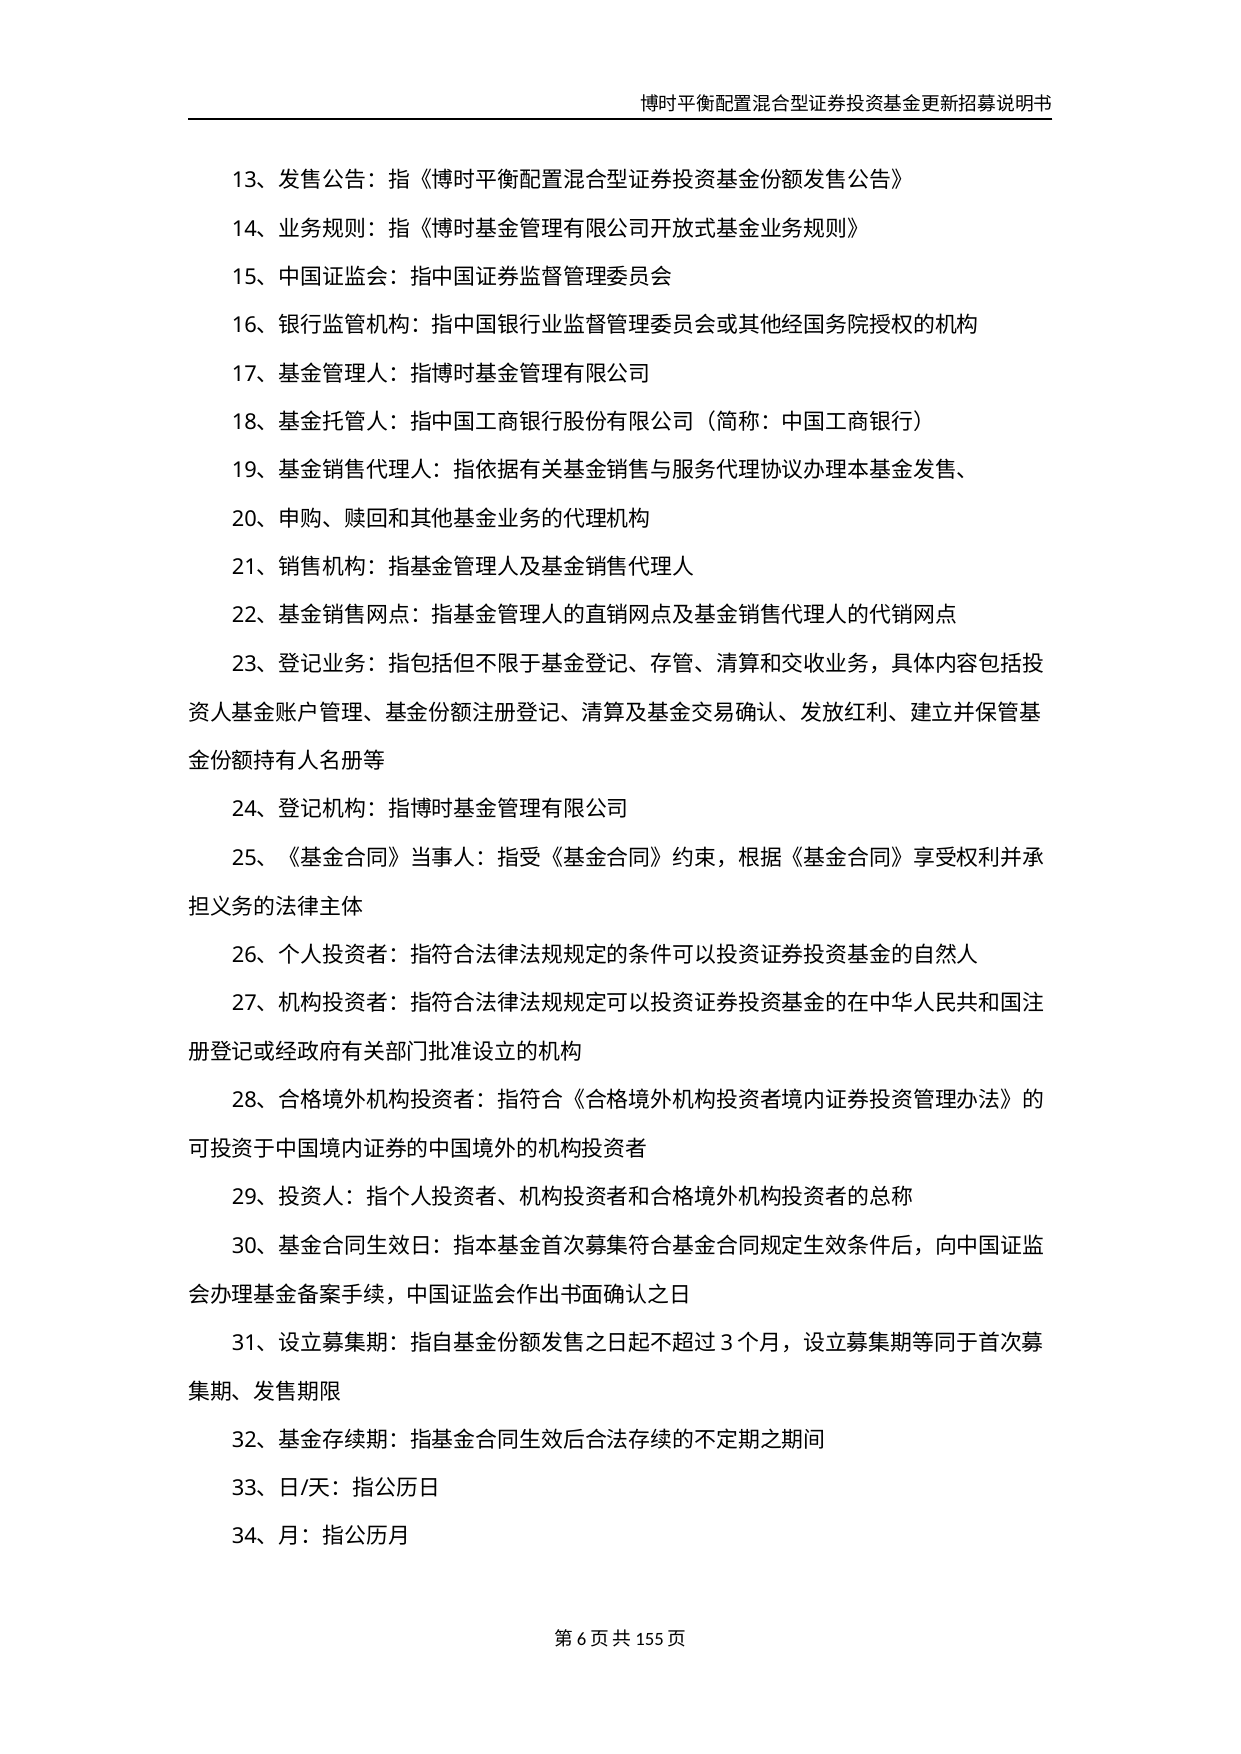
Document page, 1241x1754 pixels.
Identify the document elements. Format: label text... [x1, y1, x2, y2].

text 30、基金合同生效日：指本基金首次募集符合基金合同规定生效条件后，向中国证监会办理基金备案手续，中国证监会作出书面确认之日 [188, 1227, 1052, 1309]
text 13、发售公告：指《博时平衡配置混合型证券投资基金份额发售公告》 [188, 162, 1052, 194]
text 31、设立募集期：指自基金份额发售之日起不超过3个月，设立募集期等同于首次募集期、发售期限 [188, 1324, 1052, 1406]
text 19、基金销售代理人：指依据有关基金销售与服务代理协议办理本基金发售、 [188, 452, 1052, 484]
text 29、投资人：指个人投资者、机构投资者和合格境外机构投资者的总称 [188, 1179, 1052, 1212]
text 18、基金托管人：指中国工商银行股份有限公司（简称：中国工商银行） [188, 404, 1052, 436]
text 15、中国证监会：指中国证券监督管理委员会 [188, 259, 1052, 291]
text 23、登记业务：指包括但不限于基金登记、存管、清算和交收业务，具体内容包括投资人基金账户管理、基金份额注册登记、清算及基金交易确认、发放红利、建立并保管基金份额持有人名册等 [188, 645, 1052, 775]
text 26、个人投资者：指符合法律法规规定的条件可以投资证券投资基金的自然人 [188, 937, 1052, 969]
text 33、日/天：指公历日 [188, 1470, 1052, 1502]
text 14、业务规则：指《博时基金管理有限公司开放式基金业务规则》 [188, 210, 1052, 243]
text 28、合格境外机构投资者：指符合《合格境外机构投资者境内证券投资管理办法》的可投资于中国境内证券的中国境外的机构投资者 [188, 1082, 1052, 1163]
text 21、销售机构：指基金管理人及基金销售代理人 [188, 549, 1052, 581]
text 27、机构投资者：指符合法律法规规定可以投资证券投资基金的在中华人民共和国注册登记或经政府有关部门批准设立的机构 [188, 985, 1052, 1066]
text 32、基金存续期：指基金合同生效后合法存续的不定期之期间 [188, 1422, 1052, 1454]
text 22、基金销售网点：指基金管理人的直销网点及基金销售代理人的代销网点 [188, 597, 1052, 629]
text 24、登记机构：指博时基金管理有限公司 [188, 791, 1052, 824]
text 16、银行监管机构：指中国银行业监督管理委员会或其他经国务院授权的机构 [188, 307, 1052, 339]
text 34、月：指公历月 [188, 1518, 1052, 1551]
text 17、基金管理人：指博时基金管理有限公司 [188, 355, 1052, 388]
text 20、申购、赎回和其他基金业务的代理机构 [188, 500, 1052, 533]
text 25、《基金合同》当事人：指受《基金合同》约束，根据《基金合同》享受权利并承担义务的法律主体 [188, 839, 1052, 921]
